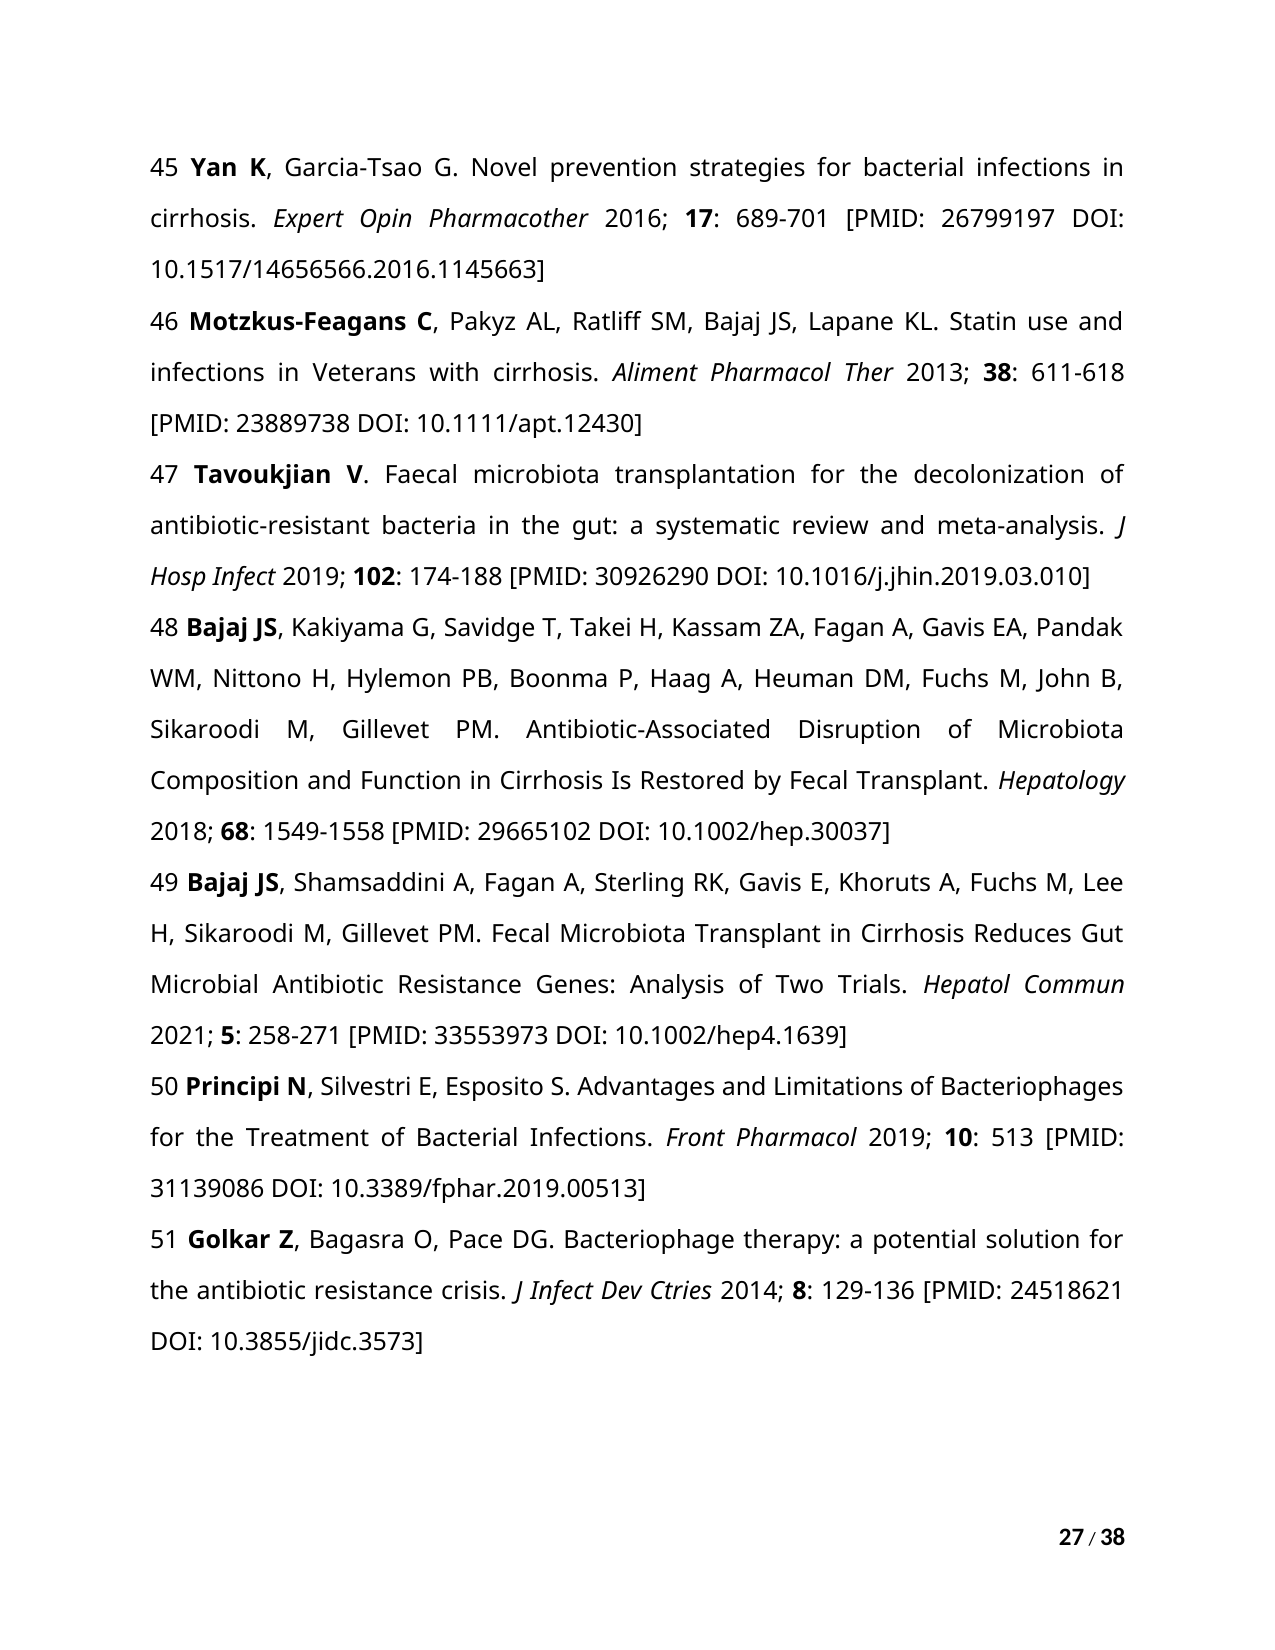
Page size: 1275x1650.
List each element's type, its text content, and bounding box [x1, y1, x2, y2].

text 49 Bajaj JS, Shamsaddini A, Fagan A, Sterling RK, Gavis E, Khoruts A, Fuchs M, Lee H, Sikaroodi M, Gillevet PM. Fecal Microbiota Transplant in Cirrhosis Reduces Gut Microbial Antibiotic Resistance Genes: Analysis of Two Trials. Hepatol Commun 2021; 5: 258-271 [PMID: 33553973 DOI: 10.1002/hep4.1639] [150, 864, 1125, 1052]
text 45 Yan K, Garcia-Tsao G. Novel prevention strategies for bacterial infections in cirrhosis. Expert Opin Pharmacother 2016; 17: 689-701 [PMID: 26799197 DOI: 10.1517/14656566.2016.1145663] [150, 150, 1125, 286]
text 50 Principi N, Silvestri E, Esposito S. Advantages and Limitations of Bacteriophages for the Treatment of Bacterial Infections. Front Pharmacol 2019; 10: 513 [PMID: 31139086 DOI: 10.3389/fphar.2019.00513] [150, 1069, 1125, 1205]
text 47 Tavoukjian V. Faecal microbiota transplantation for the decolonization of antibiotic-resistant bacteria in the gut: a systematic review and meta-analysis. J Hosp Infect 2019; 102: 174-188 [PMID: 30926290 DOI: 10.1016/j.jhin.2019.03.010] [150, 456, 1125, 592]
text 51 Golkar Z, Bagasra O, Pace DG. Bacteriophage therapy: a potential solution for the antibiotic resistance crisis. J Infect Dev Ctries 2014; 8: 129-136 [PMID: 24518621 DOI: 10.3855/jidc.3573] [150, 1222, 1125, 1358]
text 48 Bajaj JS, Kakiyama G, Savidge T, Takei H, Kassam ZA, Fagan A, Gavis EA, Pandak WM, Nittono H, Hylemon PB, Boonma P, Haag A, Heuman DM, Fuchs M, John B, Sikaroodi M, Gillevet PM. Antibiotic-Associated Disruption of Microbiota Composition and Function in Cirrhosis Is Restored by Fecal Transplant. Hepatology 2018; 68: 1549-1558 [PMID: 29665102 DOI: 10.1002/hep.30037] [150, 609, 1125, 848]
text 46 Motzkus-Feagans C, Pakyz AL, Ratliff SM, Bajaj JS, Lapane KL. Statin use and infections in Veterans with cirrhosis. Aliment Pharmacol Ther 2013; 38: 611-618 [PMID: 23889738 DOI: 10.1111/apt.12430] [150, 303, 1125, 439]
